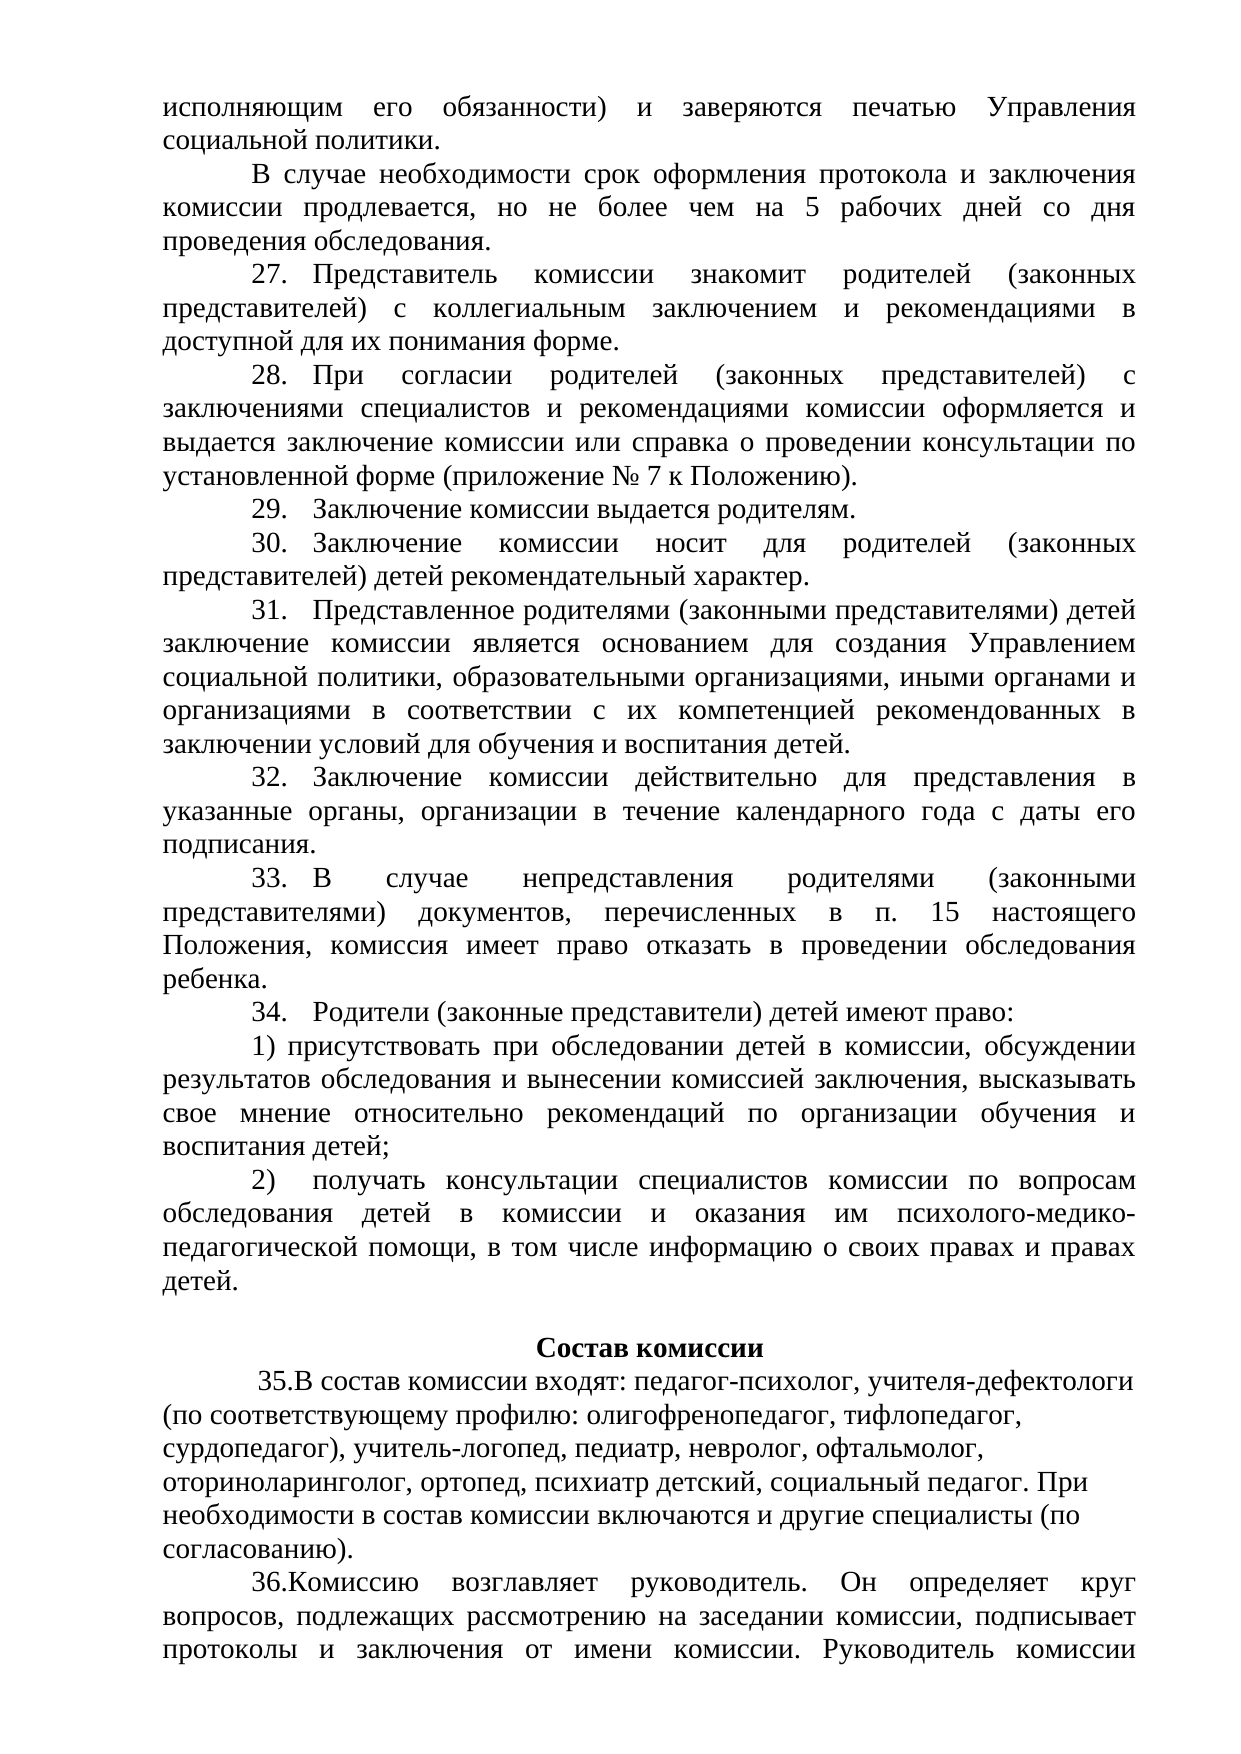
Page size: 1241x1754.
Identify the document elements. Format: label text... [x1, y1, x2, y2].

list Представленное родителями (законными представителями) детей заключение комиссии является основанием для создания Управлением социальной политики, образовательными организациями, иными органами и организациями в соответствии с их компетенцией рекомендованных в заключении условий для обучения и воспитания детей. [162, 592, 1137, 759]
list Заключение комиссии выдается родителям. [162, 491, 1137, 525]
list Представитель комиссии знакомит родителей (законных представителей) с коллегиальным заключением и рекомендациями в доступной для их понимания форме. [162, 256, 1137, 357]
list получать консультации специалистов комиссии по вопросам обследования детей в комиссии и оказания им психолого-медико-педагогической помощи, в том числе информацию о своих правах и правах детей. [162, 1162, 1137, 1296]
text 1) присутствовать при обследовании детей в комиссии, обсуждении результатов обследования и вынесении комиссией заключения, высказывать свое мнение относительно рекомендаций по организации обучения и воспитания детей; [162, 1028, 1137, 1162]
list Заключение комиссии носит для родителей (законных представителей) детей рекомендательный характер. [162, 525, 1137, 592]
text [162, 1564, 1137, 1665]
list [162, 89, 1137, 156]
text В случае необходимости срок оформления протокола и заключения комиссии продлевается, но не более чем на 5 рабочих дней со дня проведения обследования. [162, 156, 1137, 256]
list При согласии родителей (законных представителей) с заключениями специалистов и рекомендациями комиссии оформляется и выдается заключение комиссии или справка о проведении консультации по установленной форме (приложение № 7 к Положению). [162, 357, 1137, 491]
text Состав комиссии [162, 1330, 1137, 1363]
list Родители (законные представители) детей имеют право: [162, 994, 1137, 1028]
list В случае непредставления родителями (законными представителями) документов, перечисленных в п. 15 настоящего Положения, комиссия имеет право отказать в проведении обследования ребенка. [162, 860, 1137, 994]
text 35.В состав комиссии входят: педагог-психолог, учителя-дефектологи (по соответствующему профилю: олигофренопедагог, тифлопедагог, сурдопедагог), учитель-логопед, педиатр, невролог, офтальмолог, оториноларинголог, ортопед, психиатр детский, социальный педагог. При необходимости в состав комиссии включаются и другие специалисты (по согласованию). [162, 1363, 1137, 1564]
list Заключение комиссии действительно для представления в указанные органы, организации в течение календарного года с даты его подписания. [162, 759, 1137, 860]
